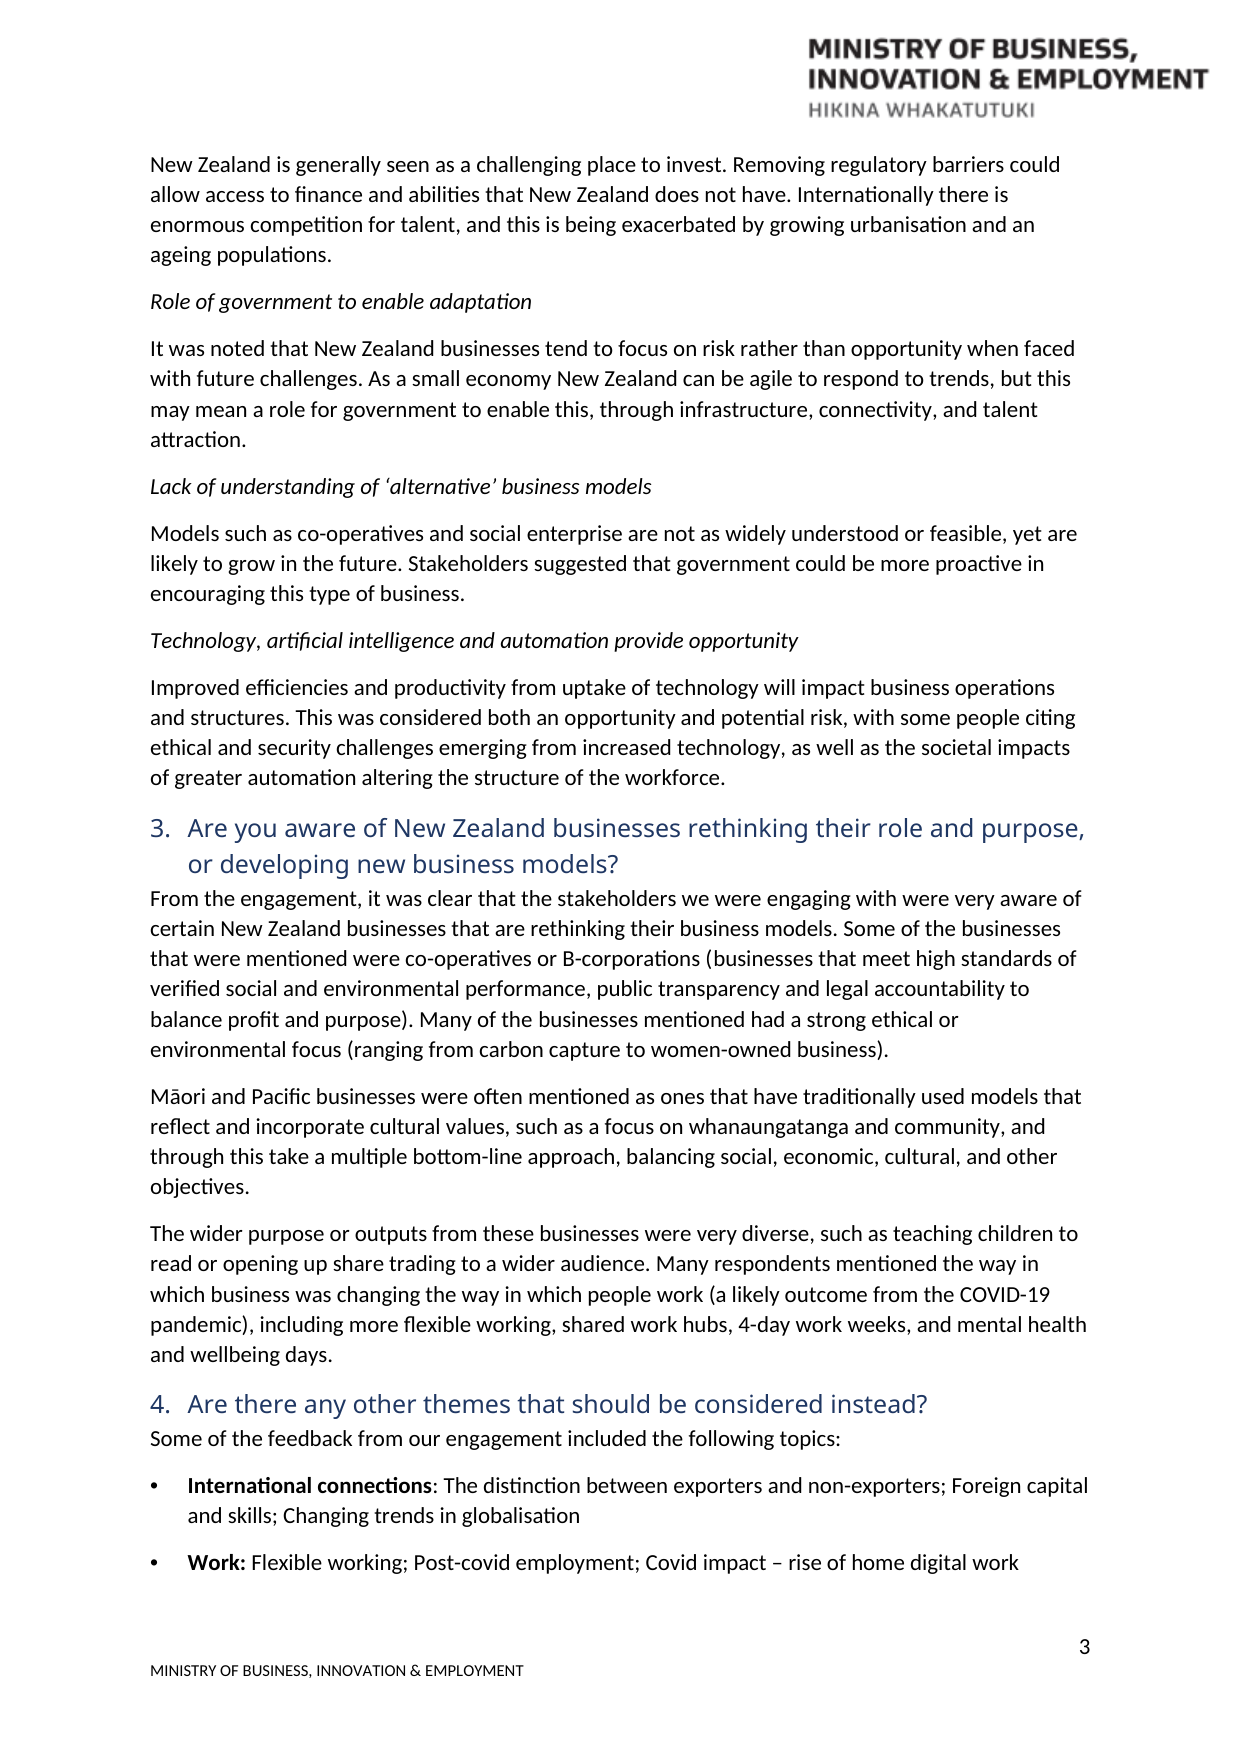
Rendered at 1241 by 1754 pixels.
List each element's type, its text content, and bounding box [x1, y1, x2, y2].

text It was noted that New Zealand businesses tend to focus on risk rather than opportunity when faced with future challenges. As a small economy New Zealand can be agile to respond to trends, but this may mean a role for government to enable this, through infrastructure, connectivity, and talent attraction. [150, 334, 1090, 453]
text Māori and Pacific businesses were often mentioned as ones that have traditionally used models that reflect and incorporate cultural values, such as a focus on whanaungatanga and community, and through this take a multiple bottom-line approach, balancing social, economic, cultural, and other objectives. [150, 1082, 1090, 1201]
text From the engagement, it was clear that the stakeholders we were engaging with were very aware of certain New Zealand businesses that are rethinking their business models. Some of the businesses that were mentioned were co-operatives or B-corporations (businesses that meet high standards of verified social and environmental performance, public transparency and legal accountability to balance profit and purpose). Many of the businesses mentioned had a strong ethical or environmental focus (ranging from carbon capture to women-owned business). [150, 884, 1090, 1063]
text Some of the feedback from our engagement included the following topics: [150, 1424, 1090, 1452]
text Role of government to enable adaptation [150, 287, 1090, 316]
list International connections: The distinction between exporters and non-exporters; Foreign capital and skills; Changing trends in globalisation [150, 1471, 1090, 1529]
text Technology, artificial intelligence and automation provide opportunity [150, 626, 1090, 654]
text Lack of understanding of ‘alternative’ business models [150, 472, 1090, 500]
text The wider purpose or outputs from these businesses were very diverse, such as teaching children to read or opening up share trading to a wider audience. Many respondents mentioned the way in which business was changing the way in which people work (a likely outcome from the COVID-19 pandemic), including more flexible working, shared work hubs, 4-day work weeks, and mental health and wellbeing days. [150, 1219, 1090, 1368]
text Improved efficiencies and productivity from uptake of technology will impact business operations and structures. This was considered both an opportunity and potential risk, with some people citing ethical and security challenges emerging from increased technology, as well as the societal impacts of greater automation altering the structure of the workforce. [150, 673, 1090, 792]
picture [807, 17, 1216, 127]
text Models such as co-operatives and social enterprise are not as widely understood or feasible, yet are likely to grow in the future. Stakeholders suggested that government could be more proactive in encouraging this type of business. [150, 519, 1090, 607]
list Work: Flexible working; Post-covid employment; Covid impact – rise of home digital work [150, 1548, 1090, 1576]
text New Zealand is generally seen as a challenging place to invest. Removing regulatory barriers could allow access to finance and abilities that New Zealand does not have. Internationally there is enormous competition for talent, and this is being exacerbated by growing urbanisation and an ageing populations. [150, 150, 1090, 269]
subtitle Are you aware of New Zealand businesses rethinking their role and purpose, or developing new business models? [150, 810, 1090, 881]
subtitle Are there any other themes that should be considered instead? [150, 1387, 1090, 1421]
